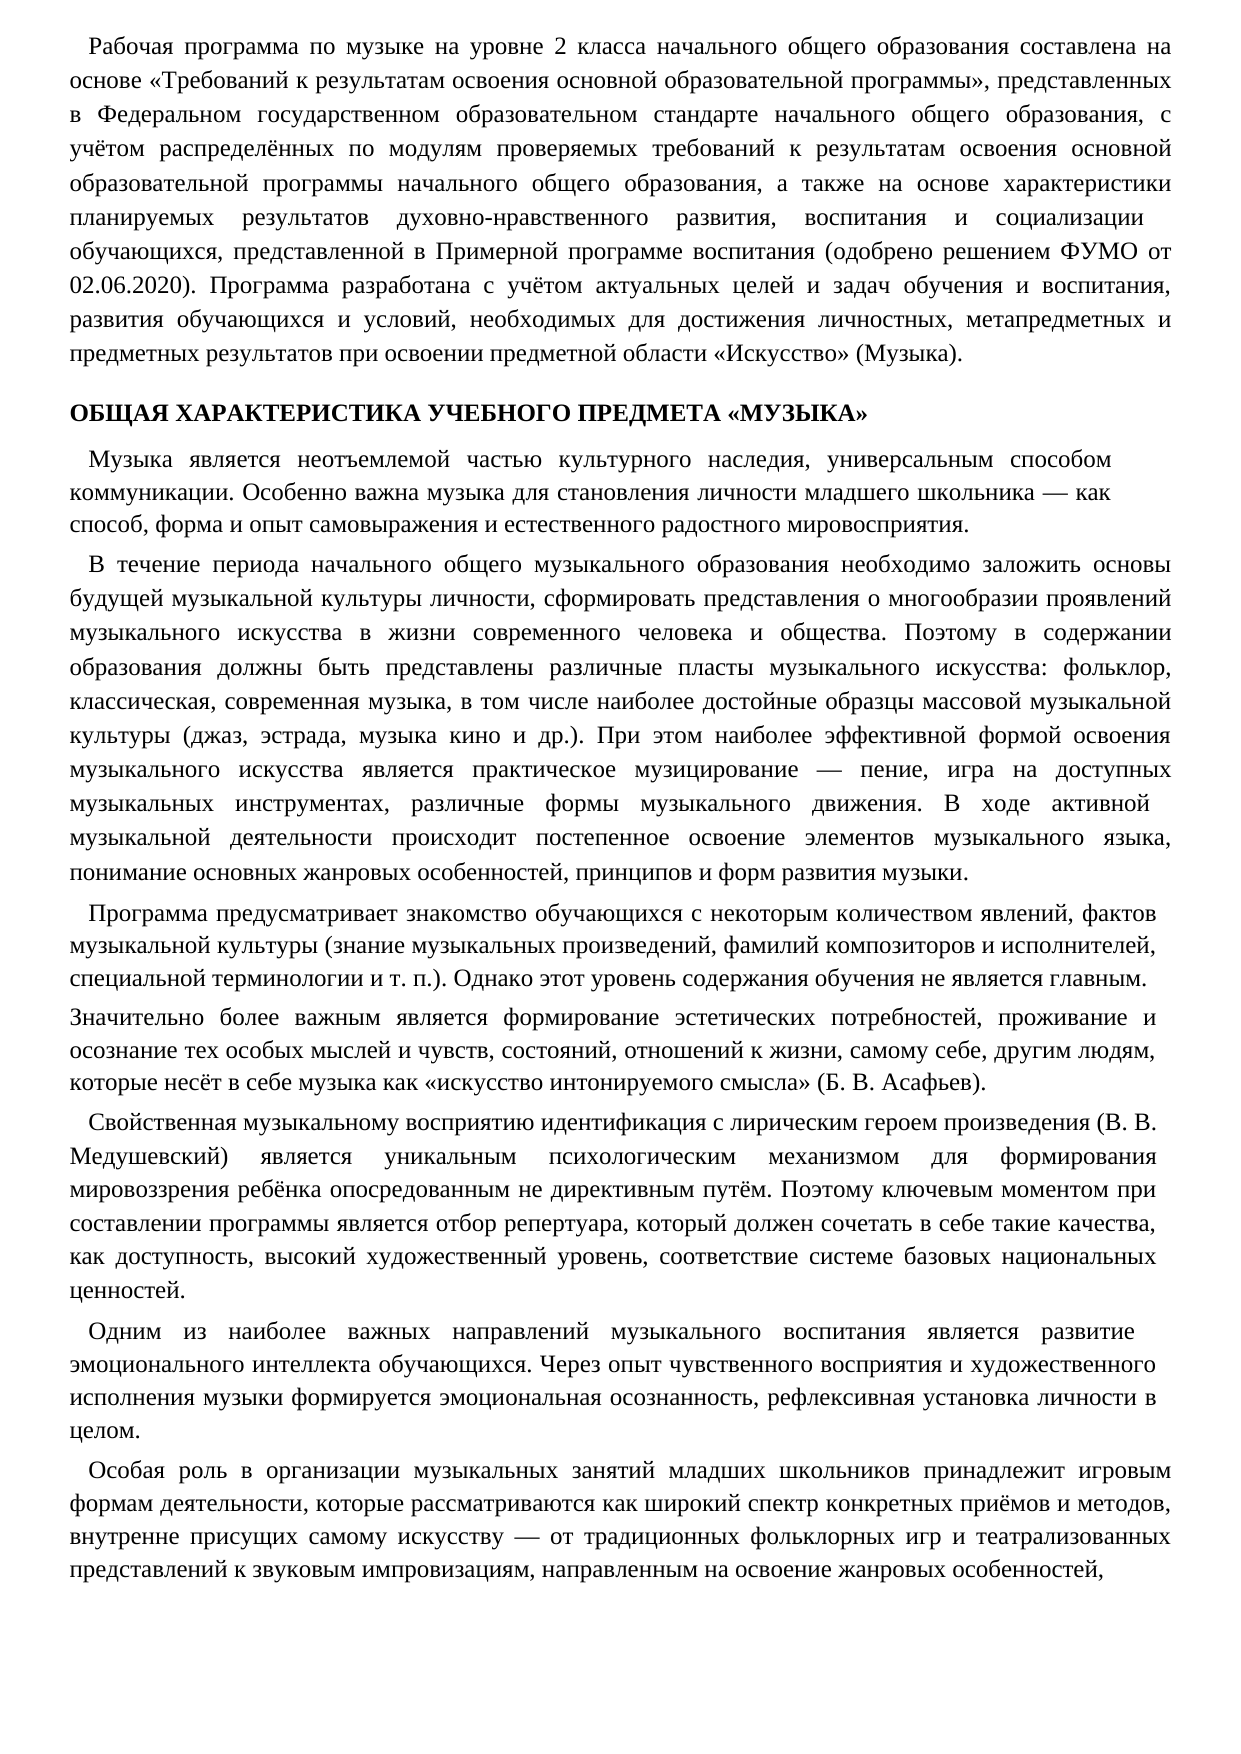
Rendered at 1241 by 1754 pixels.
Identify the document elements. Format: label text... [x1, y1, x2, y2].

text В течение периода начального общего музыкального образования необходимо заложить основы будущей музыкальной культуры личности, сформировать представления о многообразии проявлений музыкального искусства в жизни современного человека и общества. Поэтому в содержании образования должны быть представлены различные пласты музыкального искусства: фольклор, классическая, современная музыка, в том числе наиболее достойные образцы массовой музыкальной культуры (джаз, эстрада, музыка кино и др.). При этом наиболее эффективной формой освоения музыкального искусства является практическое музицирование — пение, игра на доступных музыкальных инструментах, различные формы музыкального движения. В ходе активной музыкальной деятельности происходит постепенное освоение элементов музыкального языка, понимание основных жанровых особенностей, принципов и форм развития музыки. [69, 549, 1172, 885]
text Одним из наиболее важных направлений музыкального воспитания является развитие эмоционального интеллекта обучающихся. Через опыт чувственного восприятия и художественного исполнения музыки формируется эмоциональная осознанность, рефлексивная установка личности в целом. [69, 1316, 1157, 1443]
text ОБЩАЯ ХАРАКТЕРИСТИКА УЧЕБНОГО ПРЕДМЕТА «МУЗЫКА» [69, 400, 1172, 427]
text Особая роль в организации музыкальных занятий младших школьников принадлежит игровым формам деятельности, которые рассматриваются как широкий спектр конкретных приёмов и методов, внутренне присущих самому искусству — от традиционных фольклорных игр и театрализованных представлений к звуковым импровизациям, направленным на освоение жанровых особенностей, [69, 1455, 1172, 1583]
text Свойственная музыкальному восприятию идентификация с лирическим героем произведения (В. В. Медушевский) является уникальным психологическим механизмом для формирования мировоззрения ребёнка опосредованным не директивным путём. Поэтому ключевым моментом при составлении программы является отбор репертуара, который должен сочетать в себе такие качества, как доступность, высокий художественный уровень, соответствие системе базовых национальных ценностей. [69, 1107, 1157, 1304]
text Музыка является неотъемлемой частью культурного наследия, универсальным способом коммуникации. Особенно важна музыка для становления личности младшего школьника — как способ, форма и опыт самовыражения и естественного радостного мировосприятия. [69, 444, 1112, 538]
text Рабочая программа по музыке на уровне 2 класса начального общего образования составлена на основе «Требований к результатам освоения основной образовательной программы», представленных в Федеральном государственном образовательном стандарте начального общего образования, с учётом распределённых по модулям проверяемых требований к результатам освоения основной образовательной программы начального общего образования, а также на основе характеристики планируемых результатов духовно-нравственного развития, воспитания и социализации обучающихся, представленной в Примерной программе воспитания (одобрено решением ФУМО от 02.06.2020). Программа разработана с учётом актуальных целей и задач обучения и воспитания, развития обучающихся и условий, необходимых для достижения личностных, метапредметных и предметных результатов при освоении предметной области «Искусство» (Музыка). [69, 31, 1172, 367]
text Программа предусматривает знакомство обучающихся с некоторым количеством явлений, фактов музыкальной культуры (знание музыкальных произведений, фамилий композиторов и исполнителей, специальной терминологии и т. п.). Однако этот уровень содержания обучения не является главным. [69, 898, 1157, 992]
text Значительно более важным является формирование эстетических потребностей, проживание и осознание тех особых мыслей и чувств, состояний, отношений к жизни, самому себе, другим людям, которые несёт в себе музыка как «искусство интонируемого смысла» (Б. В. Асафьев). [69, 1002, 1157, 1096]
